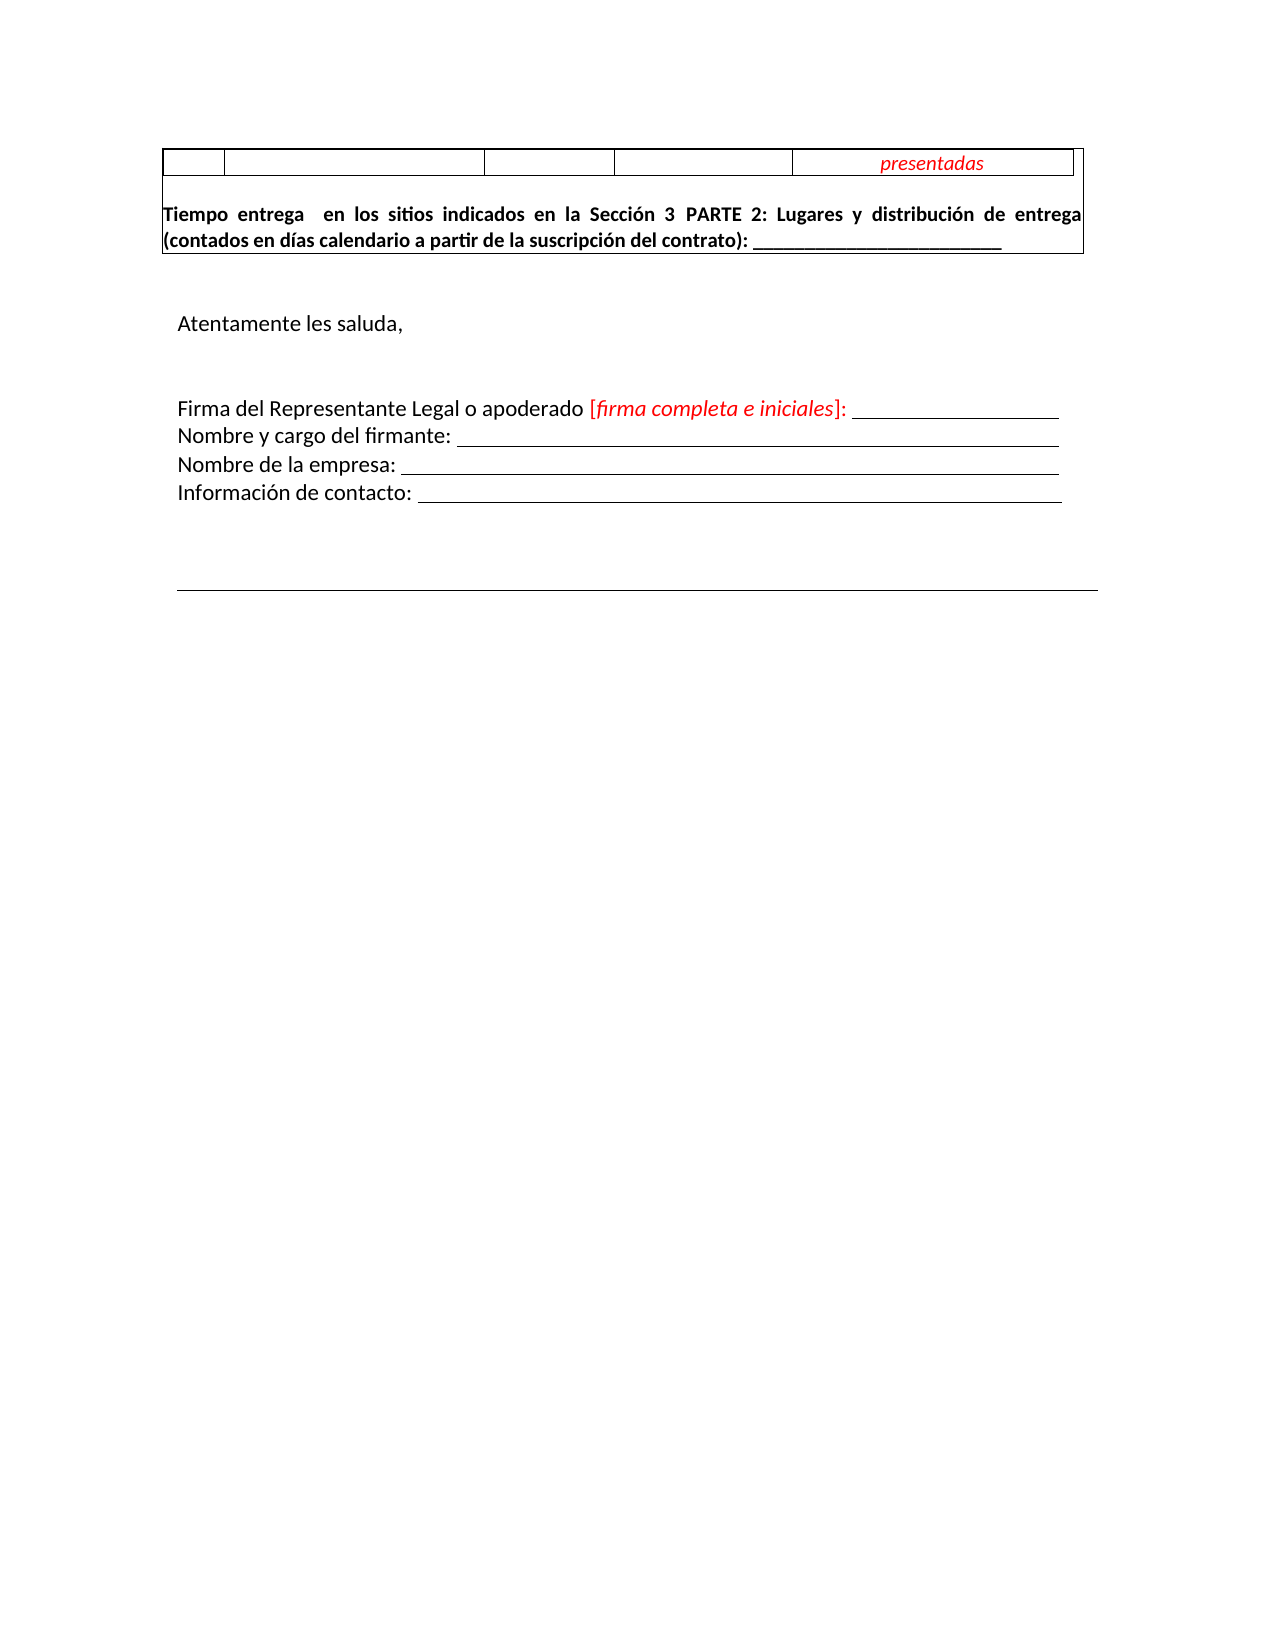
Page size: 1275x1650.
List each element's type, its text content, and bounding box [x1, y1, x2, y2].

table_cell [163, 149, 1083, 252]
text Información de contacto: [177, 478, 1098, 506]
text Nombre de la empresa: [177, 450, 1098, 478]
text Nombre y cargo del firmante: [177, 422, 1098, 450]
text Firma del Representante Legal o apoderado [firma completa e iniciales]: [177, 394, 1098, 422]
text Atentamente les saluda, [177, 309, 1098, 338]
